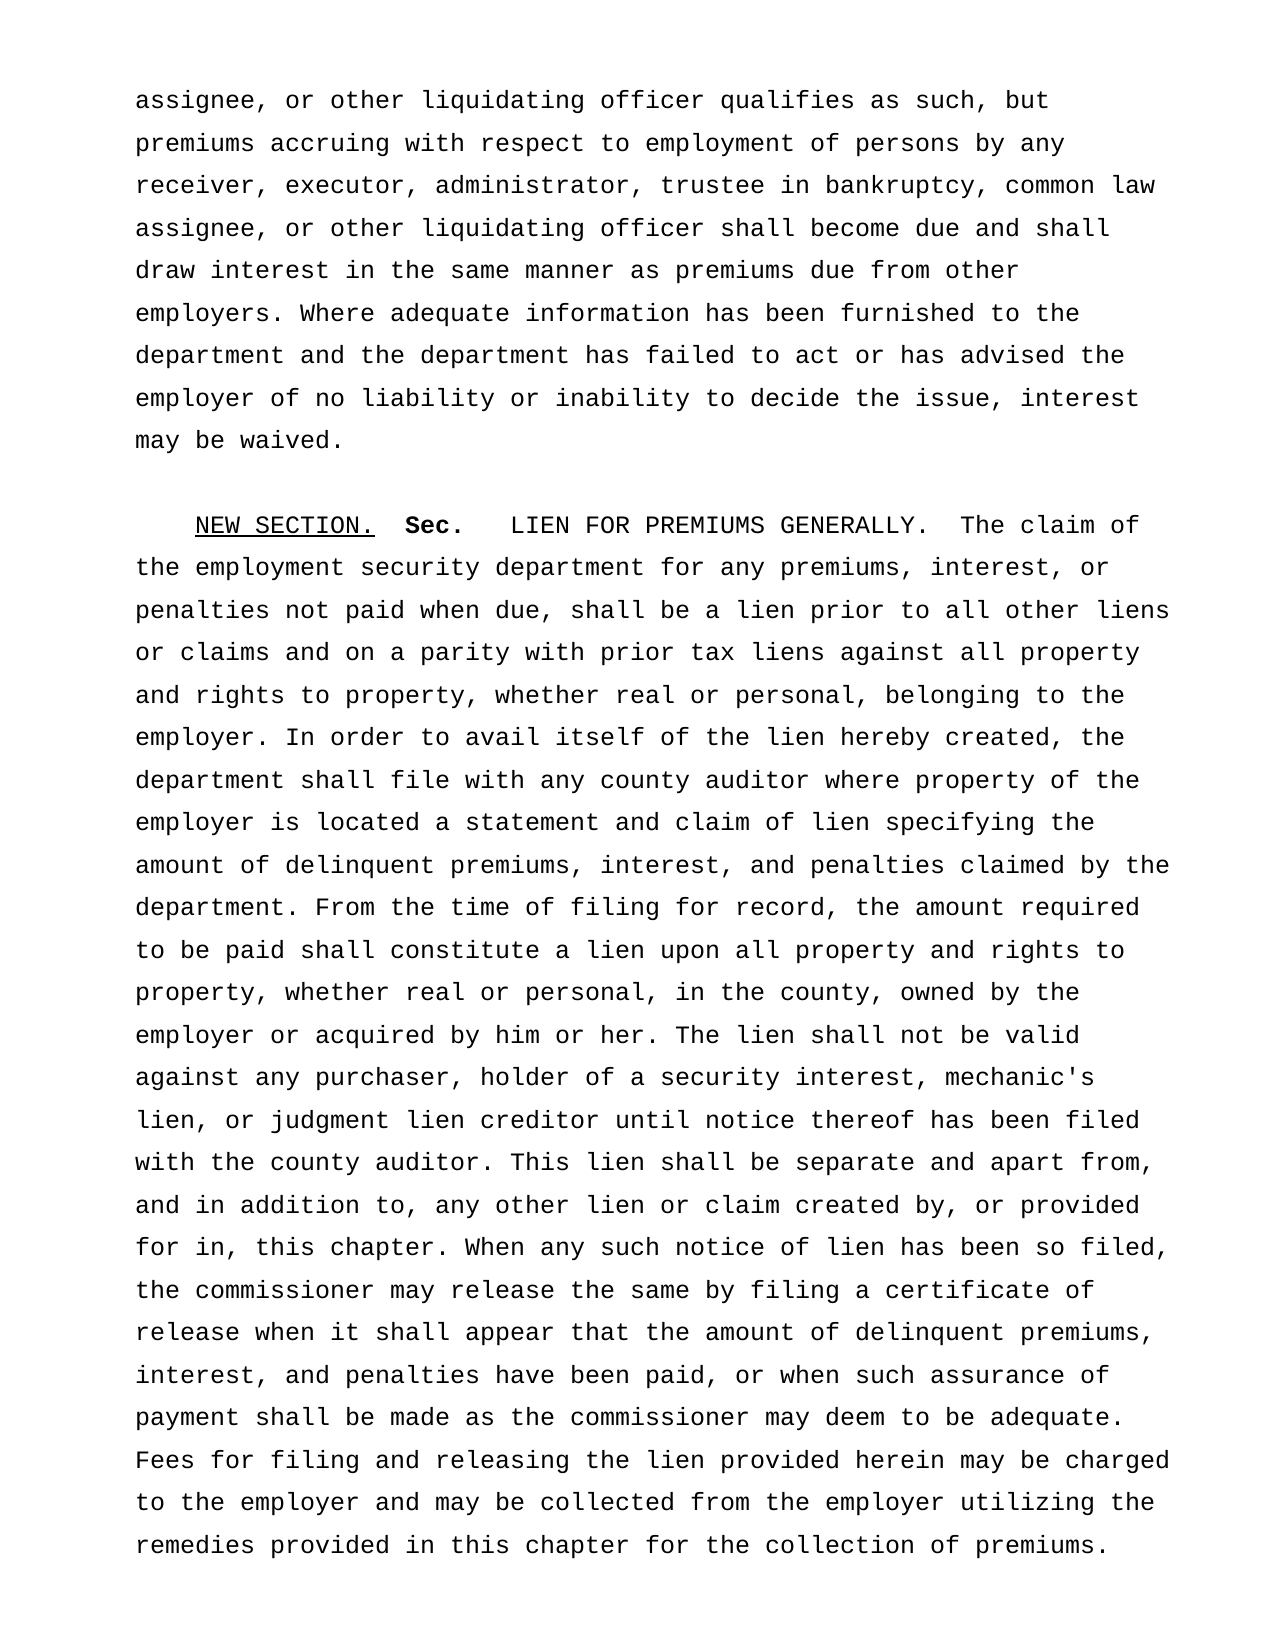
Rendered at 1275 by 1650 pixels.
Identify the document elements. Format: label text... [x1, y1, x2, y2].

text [135, 75, 1170, 457]
text NEW SECTION. Sec. LIEN FOR PREMIUMS GENERALLY. The claim of the employment security department for any premiums, interest, or penalties not paid when due, shall be a lien prior to all other liens or claims and on a parity with prior tax liens against all property and rights to property, whether real or personal, belonging to the employer. In order to avail itself of the lien hereby created, the department shall file with any county auditor where property of the employer is located a statement and claim of lien specifying the amount of delinquent premiums, interest, and penalties claimed by the department. From the time of filing for record, the amount required to be paid shall constitute a lien upon all property and rights to property, whether real or personal, in the county, owned by the employer or acquired by him or her. The lien shall not be valid against any purchaser, holder of a security interest, mechanic's lien, or judgment lien creditor until notice thereof has been filed with the county auditor. This lien shall be separate and apart from, and in addition to, any other lien or claim created by, or provided for in, this chapter. When any such notice of lien has been so filed, the commissioner may release the same by filing a certificate of release when it shall appear that the amount of delinquent premiums, interest, and penalties have been paid, or when such assurance of payment shall be made as the commissioner may deem to be adequate. Fees for filing and releasing the lien provided herein may be charged to the employer and may be collected from the employer utilizing the remedies provided in this chapter for the collection of premiums. [135, 499, 1170, 1562]
